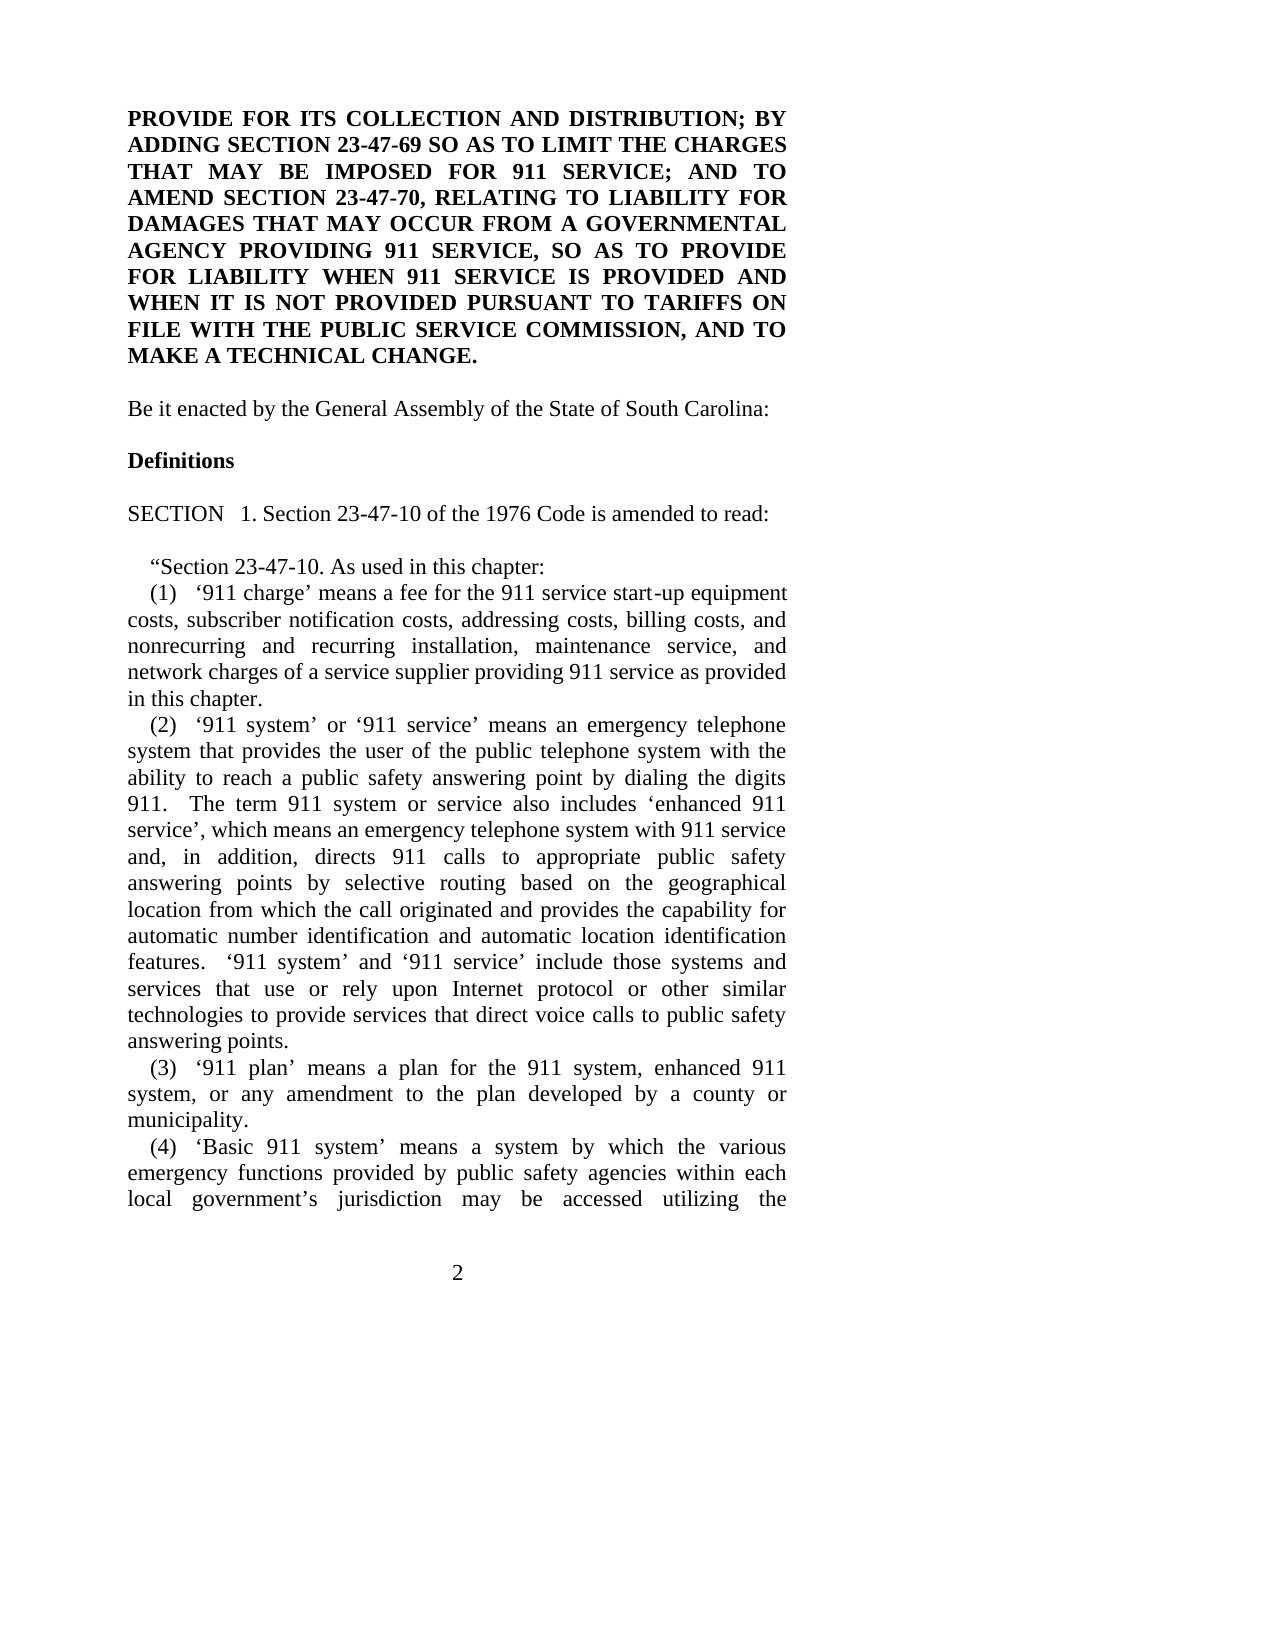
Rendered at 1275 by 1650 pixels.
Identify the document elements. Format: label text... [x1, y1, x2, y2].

text (2) ‘911 system’ or ‘911 service’ means an emergency telephone system that provides the user of the public telephone system with the ability to reach a public safety answering point by dialing the digits 911. The term 911 system or service also includes ‘enhanced 911 service’, which means an emergency telephone system with 911 service and, in addition, directs 911 calls to appropriate public safety answering points by selective routing based on the geographical location from which the call originated and provides the capability for automatic number identification and automatic location identification features. ‘911 system’ and ‘911 service’ include those systems and services that use or rely upon Internet protocol or other similar technologies to provide services that direct voice calls to public safety answering points. [127, 711, 787, 1054]
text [127, 1133, 787, 1212]
text SECTION 1. Section 23-47-10 of the 1976 Code is amended to read: [127, 500, 787, 527]
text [127, 105, 787, 368]
text (1) ‘911 charge’ means a fee for the 911 service start-up equipment costs, subscriber notification costs, addressing costs, billing costs, and nonrecurring and recurring installation, maintenance service, and network charges of a service supplier providing 911 service as provided in this chapter. [127, 579, 787, 711]
text Definitions [127, 448, 787, 474]
text (3) ‘911 plan’ means a plan for the 911 system, enhanced 911 system, or any amendment to the plan developed by a county or municipality. [127, 1054, 787, 1133]
text Be it enacted by the General Assembly of the State of South Carolina: [127, 395, 787, 421]
text “Section 23-47-10. As used in this chapter: [127, 553, 787, 579]
